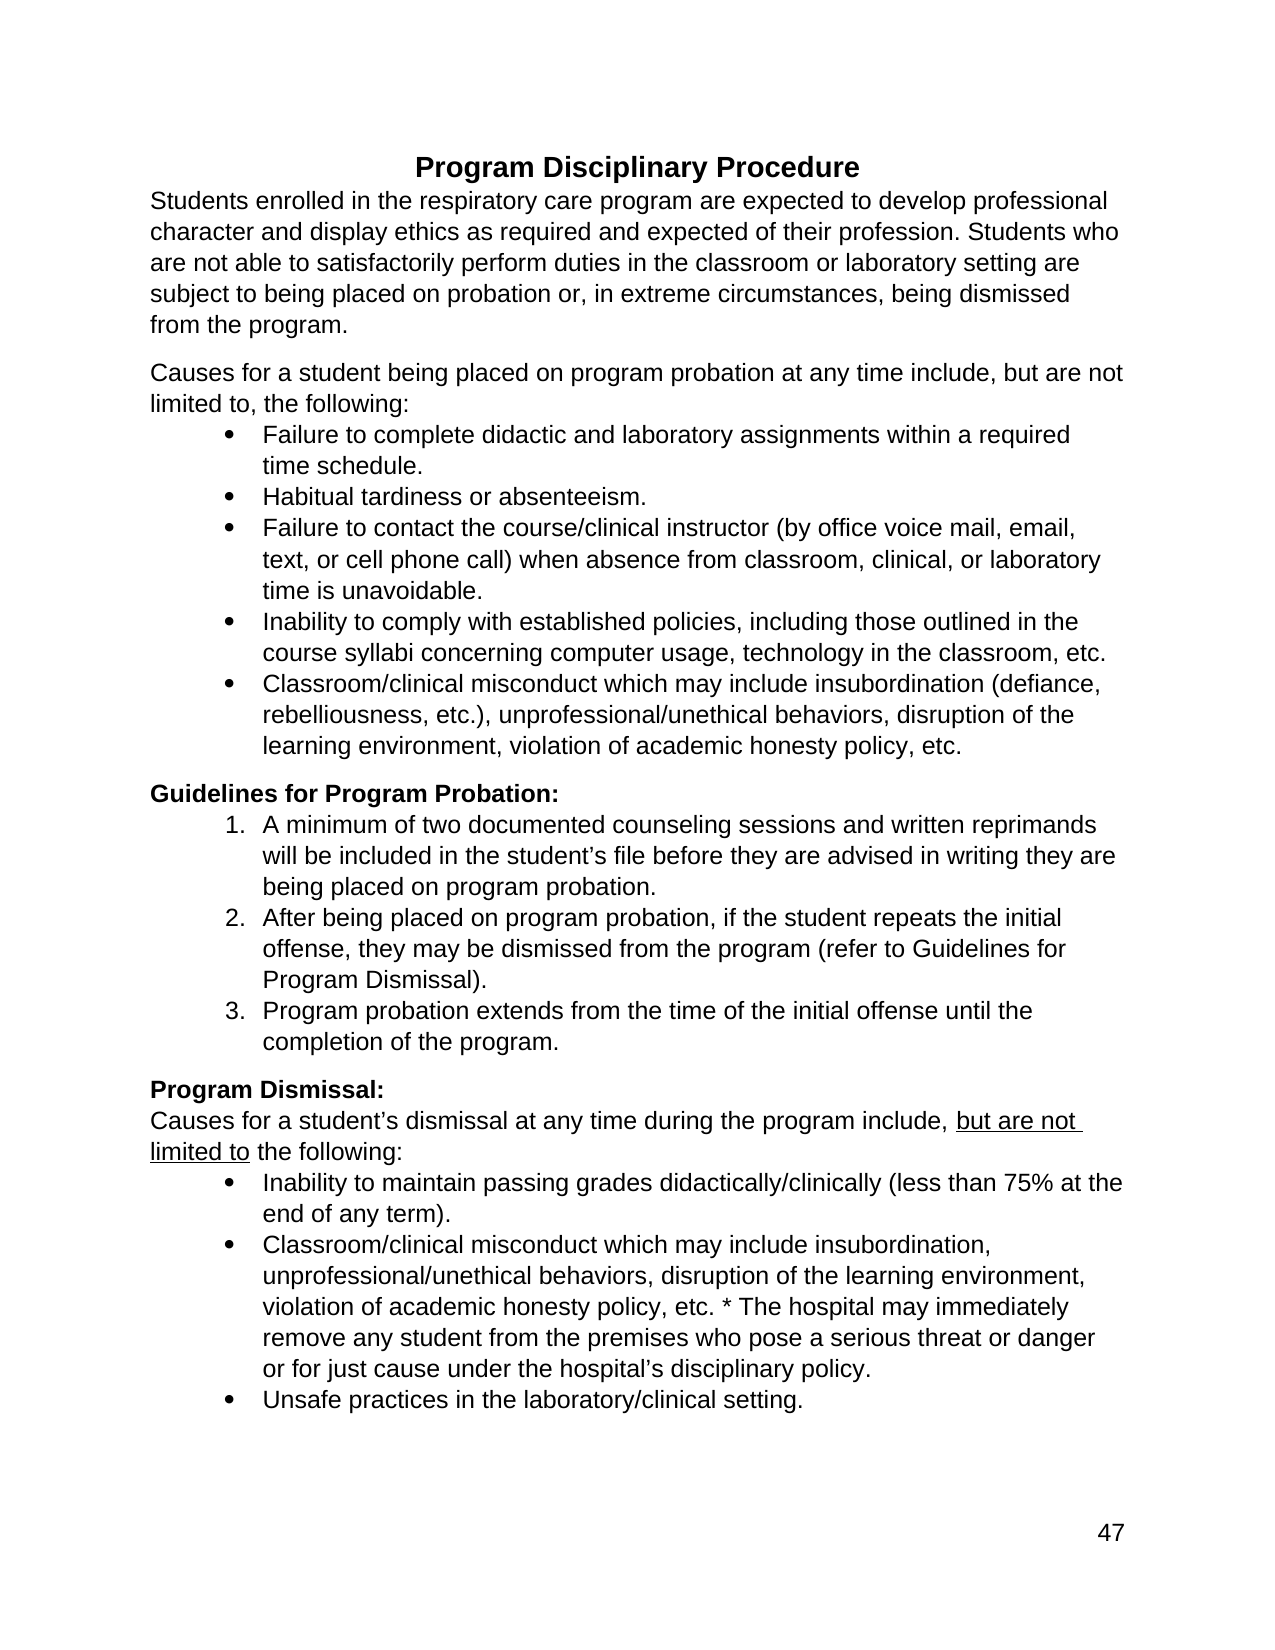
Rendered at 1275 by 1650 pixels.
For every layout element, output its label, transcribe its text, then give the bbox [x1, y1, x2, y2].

text Guidelines for Program Probation: [150, 779, 1125, 807]
list After being placed on program probation, if the student repeats the initial offense, they may be dismissed from the program (refer to Guidelines for Program Dismissal). [225, 903, 1125, 994]
list A minimum of two documented counseling sessions and written reprimands will be included in the student’s file before they are advised in writing they are being placed on program probation. [225, 810, 1125, 901]
list Inability to maintain passing grades didactically/clinically (less than 75% at the end of any term). [225, 1168, 1125, 1228]
list Inability to comply with established policies, including those outlined in the course syllabi concerning computer usage, technology in the classroom, etc. [225, 607, 1125, 667]
list Failure to contact the course/clinical instructor (by office voice mail, email, text, or cell phone call) when absence from classroom, clinical, or laboratory time is unavoidable. [225, 513, 1125, 604]
list Unsafe practices in the laboratory/clinical setting. [225, 1385, 1125, 1414]
text Program Dismissal: [150, 1075, 1125, 1103]
list Habitual tardiness or absenteeism. [225, 482, 1125, 511]
list Classroom/clinical misconduct which may include insubordination (defiance, rebelliousness, etc.), unprofessional/unethical behaviors, disruption of the learning environment, violation of academic honesty policy, etc. [225, 669, 1125, 760]
text Students enrolled in the respiratory care program are expected to develop professional character and display ethics as required and expected of their profession. Students who are not able to satisfactorily perform duties in the classroom or laboratory setting are subject to being placed on probation or, in extreme circumstances, being dismissed from the program. [150, 186, 1125, 339]
list Classroom/clinical misconduct which may include insubordination, unprofessional/unethical behaviors, disruption of the learning environment, violation of academic honesty policy, etc. * The hospital may immediately remove any student from the premises who pose a serious threat or danger or for just cause under the hospital’s disciplinary policy. [225, 1230, 1125, 1383]
list Program probation extends from the time of the initial offense until the completion of the program. [225, 996, 1125, 1056]
text Program Disciplinary Procedure [150, 150, 1125, 183]
text Causes for a student being placed on program probation at any time include, but are not limited to, the following: [150, 358, 1125, 418]
text Causes for a student’s dismissal at any time during the program include, but are not limited to the following: [150, 1106, 1125, 1166]
list Failure to complete didactic and laboratory assignments within a required time schedule. [225, 420, 1125, 480]
